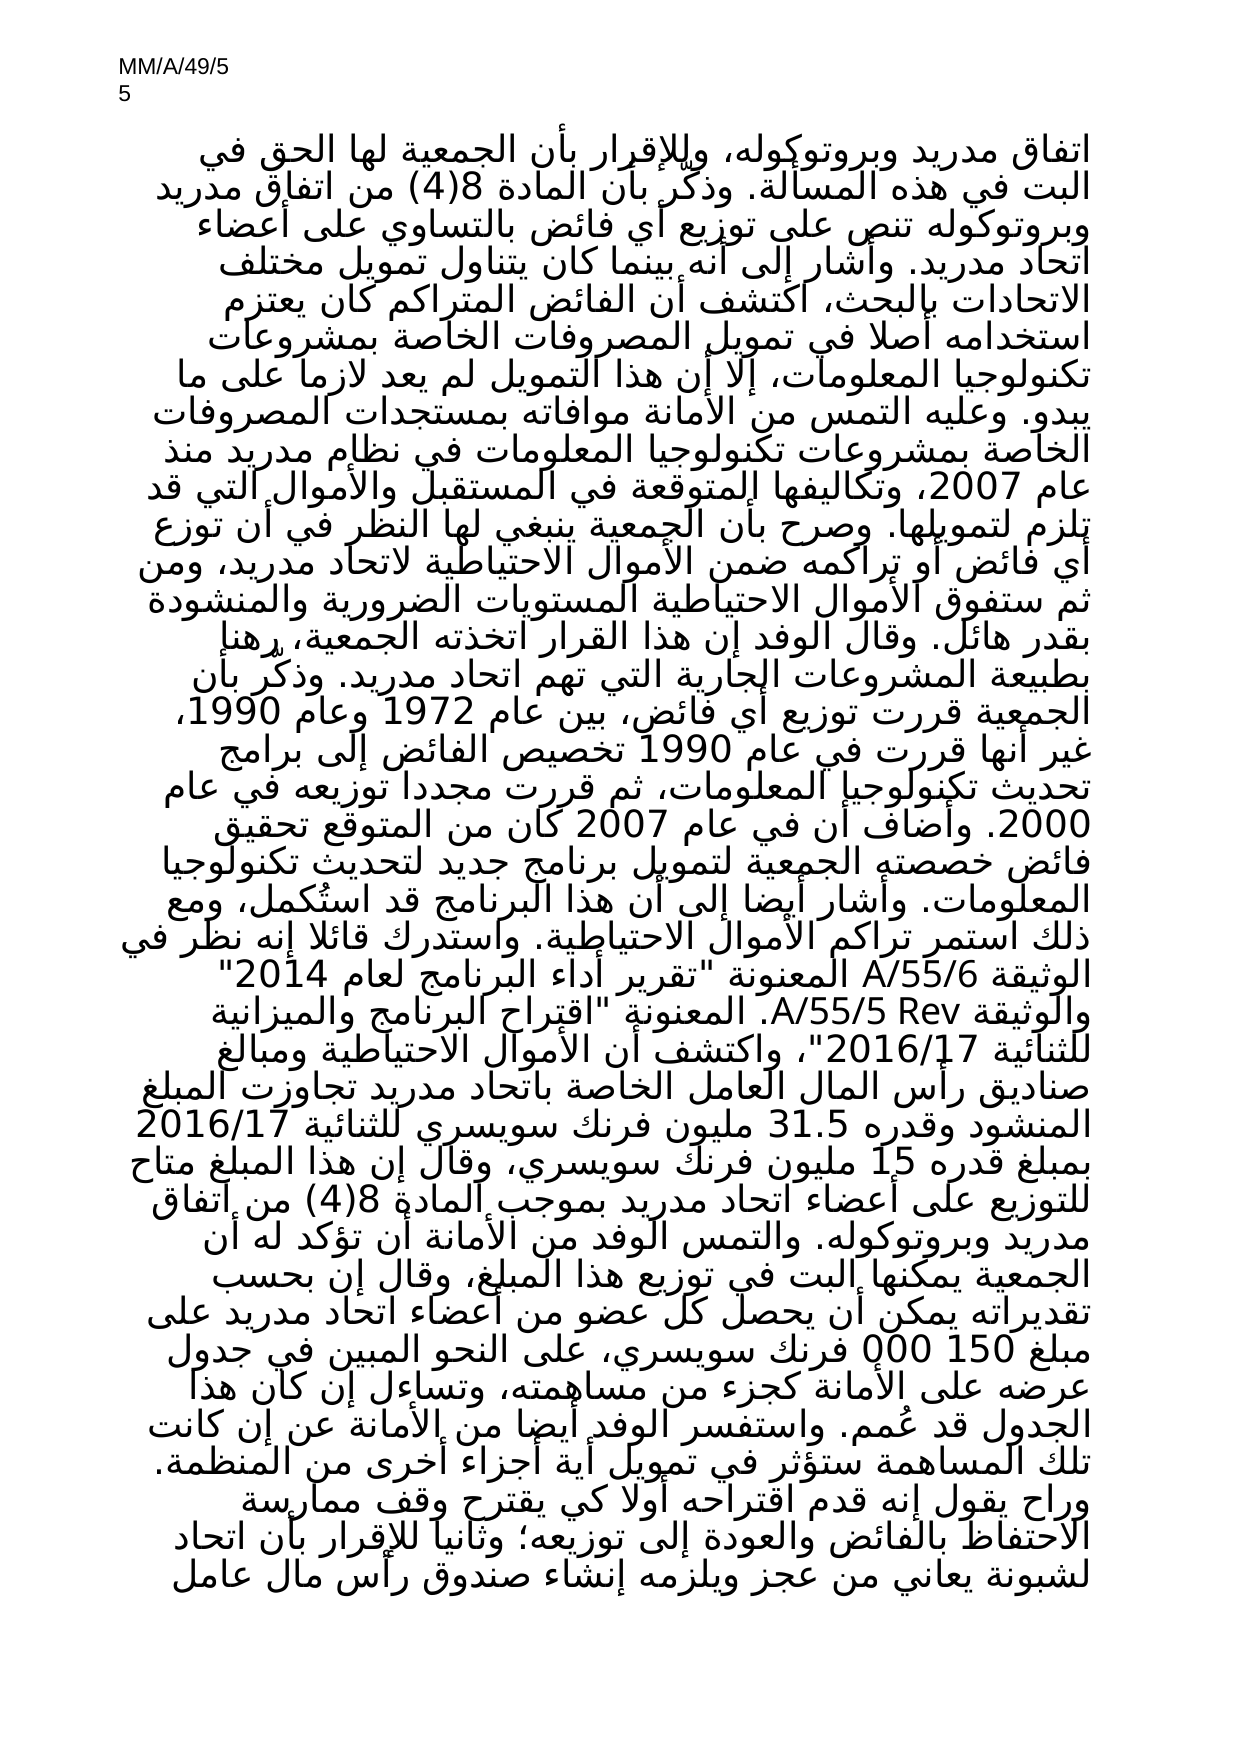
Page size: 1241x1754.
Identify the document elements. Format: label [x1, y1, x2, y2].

list [118, 132, 1092, 1595]
